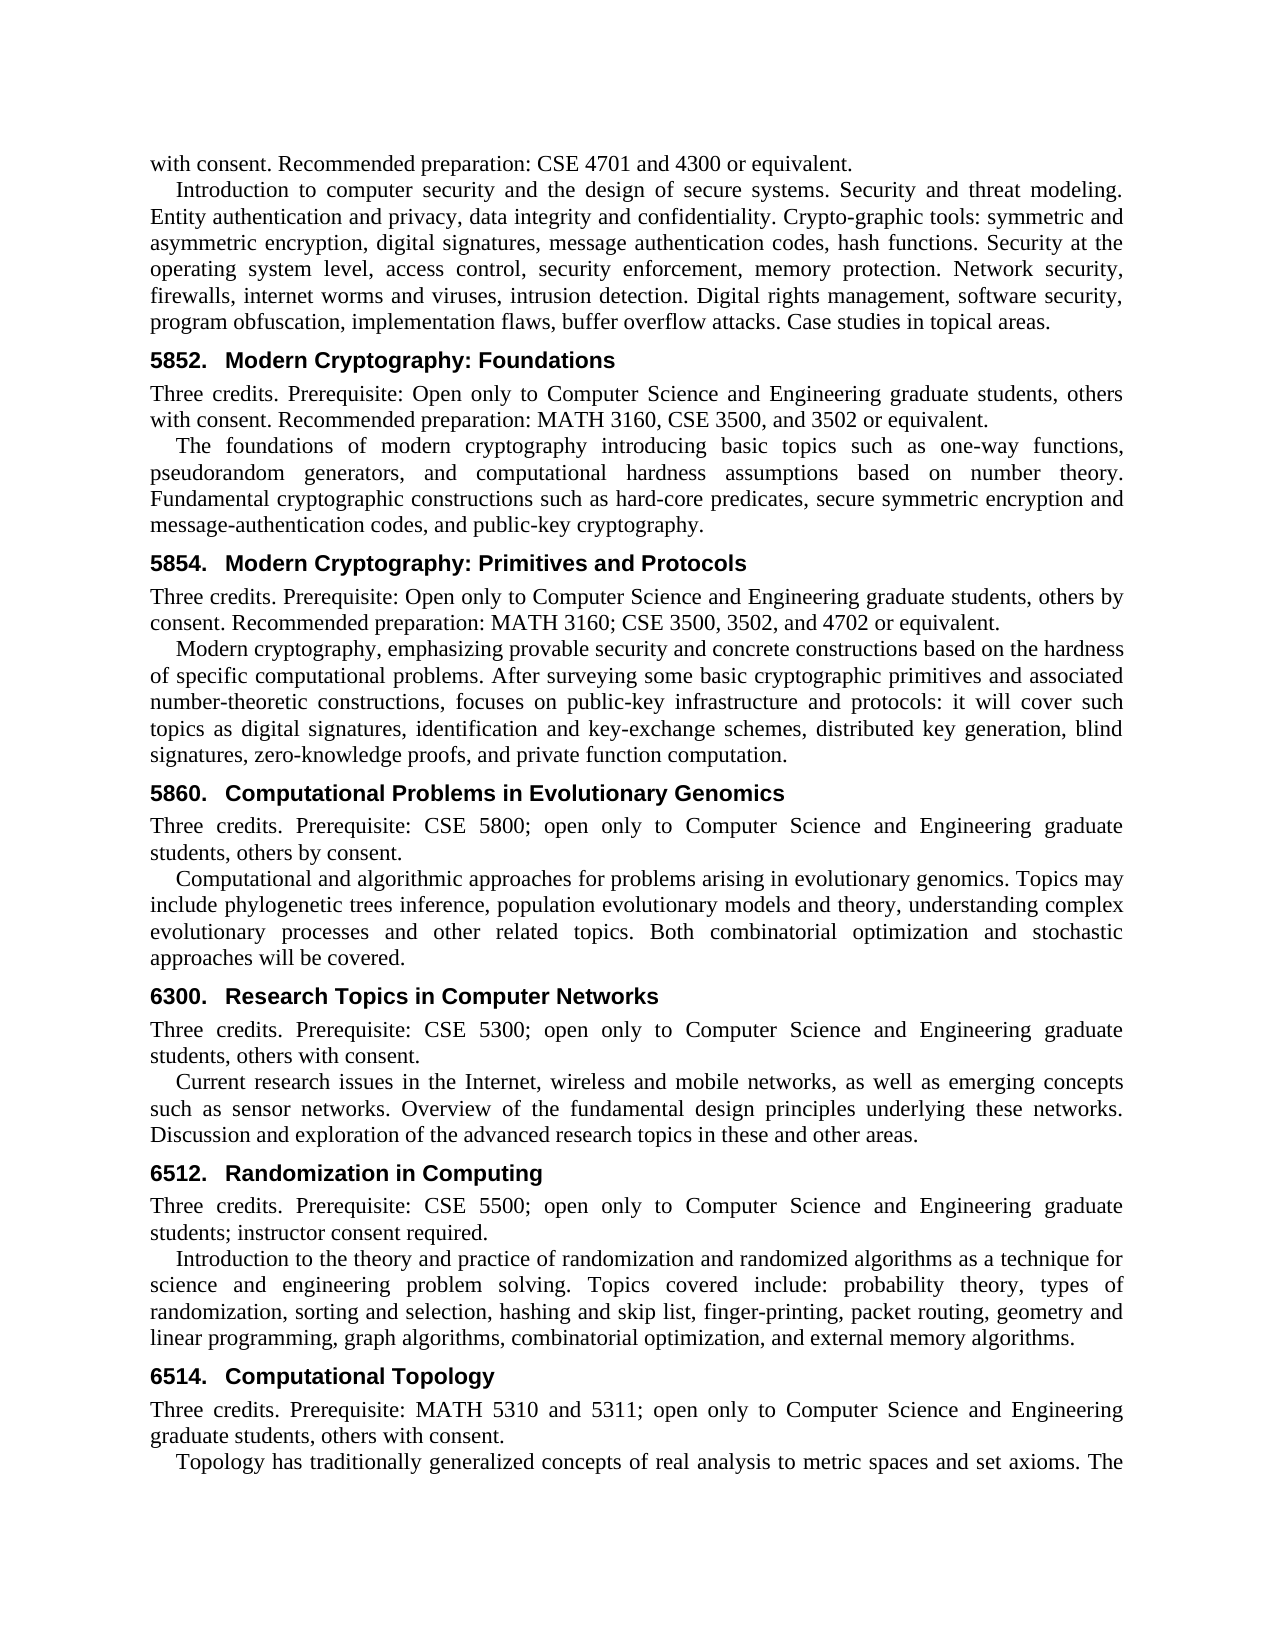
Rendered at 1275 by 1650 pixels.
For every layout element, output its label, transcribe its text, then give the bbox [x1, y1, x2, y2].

title 5854. Modern Cryptography: Primitives and Protocols [150, 550, 1125, 577]
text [150, 150, 1125, 176]
text The foundations of modern cryptography introducing basic topics such as one-way functions, pseudorandom generators, and computational hardness assumptions based on number theory. Fundamental cryptographic constructions such as hard-core predicates, secure symmetric encryption and message-authentication codes, and public-key cryptography. [150, 432, 1125, 538]
text Current research issues in the Internet, wireless and mobile networks, as well as emerging concepts such as sensor networks. Overview of the fundamental design principles underlying these networks. Discussion and exploration of the advanced research topics in these and other areas. [150, 1068, 1125, 1147]
title 6514. Computational Topology [150, 1363, 1125, 1389]
title 5852. Modern Cryptography: Foundations [150, 347, 1125, 373]
text Introduction to computer security and the design of secure systems. Security and threat modeling. Entity authentication and privacy, data integrity and confidentiality. Crypto-graphic tools: symmetric and asymmetric encryption, digital signatures, message authentication codes, hash functions. Security at the operating system level, access control, security enforcement, memory protection. Network security, firewalls, internet worms and viruses, intrusion detection. Digital rights management, software security, program obfuscation, implementation flaws, buffer overflow attacks. Case studies in topical areas. [150, 176, 1125, 334]
title 6512. Randomization in Computing [150, 1160, 1125, 1186]
text Introduction to the theory and practice of randomization and randomized algorithms as a technique for science and engineering problem solving. Topics covered include: probability theory, types of randomization, sorting and selection, hashing and skip list, finger-printing, packet routing, geometry and linear programming, graph algorithms, combinatorial optimization, and external memory algorithms. [150, 1245, 1125, 1351]
text Three credits. Prerequisite: Open only to Computer Science and Engineering graduate students, others by consent. Recommended preparation: MATH 3160; CSE 3500, 3502, and 4702 or equivalent. [150, 583, 1125, 636]
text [150, 1448, 1125, 1475]
title 5860. Computational Problems in Evolutionary Genomics [150, 780, 1125, 806]
text Modern cryptography, emphasizing provable security and concrete constructions based on the hardness of specific computational problems. After surveying some basic cryptographic primitives and associated number-theoretic constructions, focuses on public-key infrastructure and protocols: it will cover such topics as digital signatures, identification and key-exchange schemes, distributed key generation, blind signatures, zero-knowledge proofs, and private function computation. [150, 636, 1125, 767]
text Three credits. Prerequisite: CSE 5500; open only to Computer Science and Engineering graduate students; instructor consent required. [150, 1192, 1125, 1245]
text Three credits. Prerequisite: Open only to Computer Science and Engineering graduate students, others with consent. Recommended preparation: MATH 3160, CSE 3500, and 3502 or equivalent. [150, 379, 1125, 432]
text Three credits. Prerequisite: MATH 5310 and 5311; open only to Computer Science and Engineering graduate students, others with consent. [150, 1396, 1125, 1448]
text Computational and algorithmic approaches for problems arising in evolutionary genomics. Topics may include phylogenetic trees inference, population evolutionary models and theory, understanding complex evolutionary processes and other related topics. Both combinatorial optimization and stochastic approaches will be covered. [150, 865, 1125, 971]
title 6300. Research Topics in Computer Networks [150, 983, 1125, 1009]
text Three credits. Prerequisite: CSE 5300; open only to Computer Science and Engineering graduate students, others with consent. [150, 1016, 1125, 1068]
text Three credits. Prerequisite: CSE 5800; open only to Computer Science and Engineering graduate students, others by consent. [150, 812, 1125, 865]
